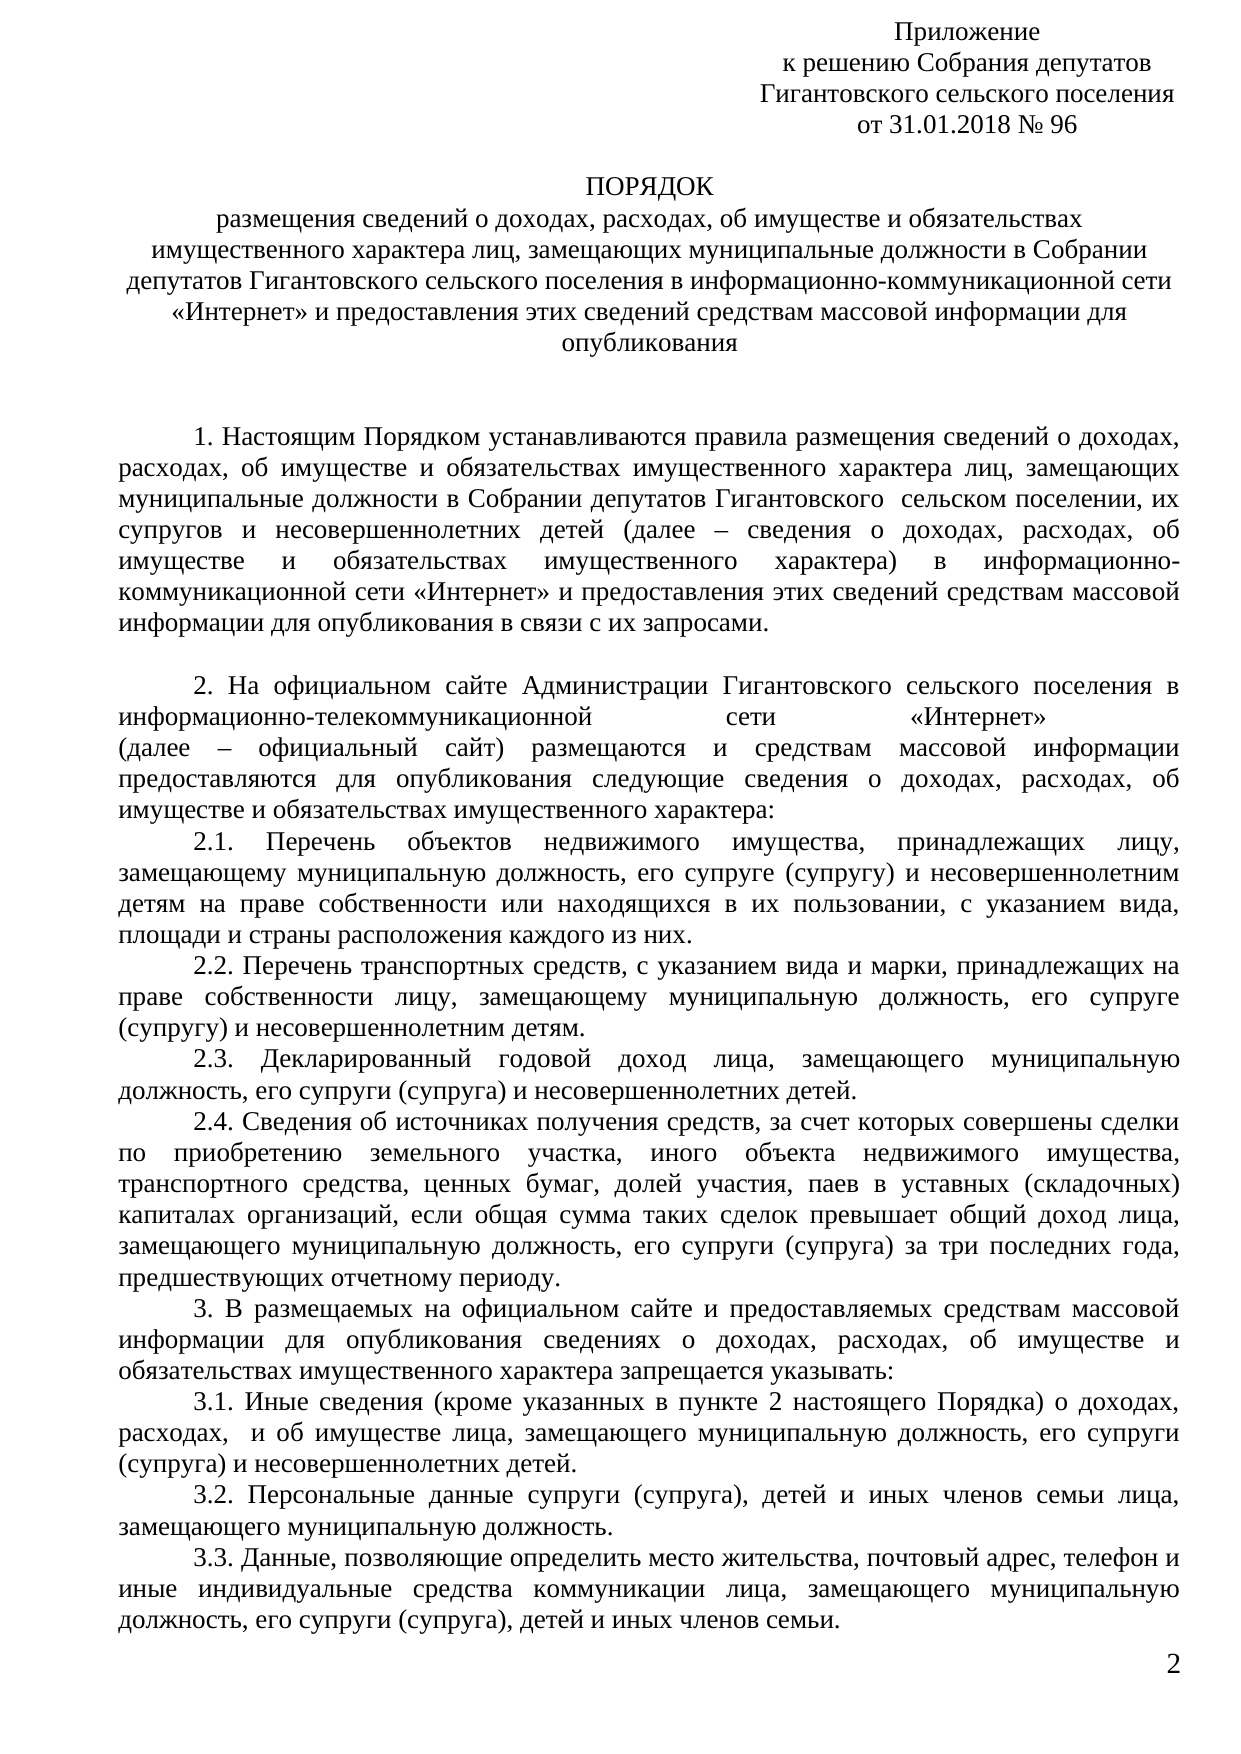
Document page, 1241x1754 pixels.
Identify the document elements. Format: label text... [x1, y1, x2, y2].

text 3.2. Персональные данные супруги (супруга), детей и иных членов семьи лица, замещающего муниципальную должность. [118, 1479, 1181, 1541]
text 2. На официальном сайте Администрации Гигантовского сельского поселения в информационно-телекоммуникационной сети «Интернет» (далее – официальный сайт) размещаются и средствам массовой информации предоставляются для опубликования следующие сведения о доходах, расходах, об имуществе и обязательствах имущественного характера: [118, 669, 1181, 824]
text Гигантовского сельского поселения [753, 77, 1181, 108]
text 3.3. Данные, позволяющие определить место жительства, почтовый адрес, телефон и иные индивидуальные средства коммуникации лица, замещающего муниципальную должность, его супруги (супруга), детей и иных членов семьи. [118, 1541, 1181, 1634]
text к решению Собрания депутатов [753, 46, 1181, 77]
text 2.4. Сведения об источниках получения средств, за счет которых совершены сделки по приобретению земельного участка, иного объекта недвижимого имущества, транспортного средства, ценных бумаг, долей участия, паев в уставных (складочных) капиталах организаций, если общая сумма таких сделок превышает общий доход лица, замещающего муниципальную должность, его супруги (супруга) за три последних года, предшествующих отчетному периоду. [118, 1105, 1181, 1292]
text 3.1. Иные сведения (кроме указанных в пункте 2 настоящего Порядка) о доходах, расходах, и об имуществе лица, замещающего муниципальную должность, его супруги (супруга) и несовершеннолетних детей. [118, 1385, 1181, 1479]
text 3. В размещаемых на официальном сайте и предоставляемых средствам массовой информации для опубликования сведениях о доходах, расходах, об имуществе и обязательствах имущественного характера запрещается указывать: [118, 1292, 1181, 1385]
text размещения сведений о доходах, расходах, об имуществе и обязательствах имущественного характера лиц, замещающих муниципальные должности в Собрании депутатов Гигантовского сельского поселения в информационно-коммуникационной сети «Интернет» и предоставления этих сведений средствам массовой информации для опубликования [118, 202, 1181, 357]
text 2.3. Декларированный годовой доход лица, замещающего муниципальную должность, его супруги (супруга) и несовершеннолетних детей. [118, 1043, 1181, 1105]
text Приложение [753, 15, 1181, 46]
text 1. Настоящим Порядком устанавливаются правила размещения сведений о доходах, расходах, об имуществе и обязательствах имущественного характера лиц, замещающих муниципальные должности в Собрании депутатов Гигантовского сельском поселении, их супругов и несовершеннолетних детей (далее – сведения о доходах, расходах, об имуществе и обязательствах имущественного характера) в информационно-коммуникационной сети «Интернет» и предоставления этих сведений средствам массовой информации для опубликования в связи с их запросами. [118, 420, 1181, 638]
text 2.1. Перечень объектов недвижимого имущества, принадлежащих лицу, замещающему муниципальную должность, его супруге (супругу) и несовершеннолетним детям на праве собственности или находящихся в их пользовании, с указанием вида, площади и страны расположения каждого из них. [118, 824, 1181, 949]
text от 31.01.2018 № 96 [753, 108, 1181, 139]
text 2.2. Перечень транспортных средств, с указанием вида и марки, принадлежащих на праве собственности лицу, замещающему муниципальную должность, его супруге (супругу) и несовершеннолетним детям. [118, 949, 1181, 1043]
text ПОРЯДОК [118, 171, 1181, 202]
